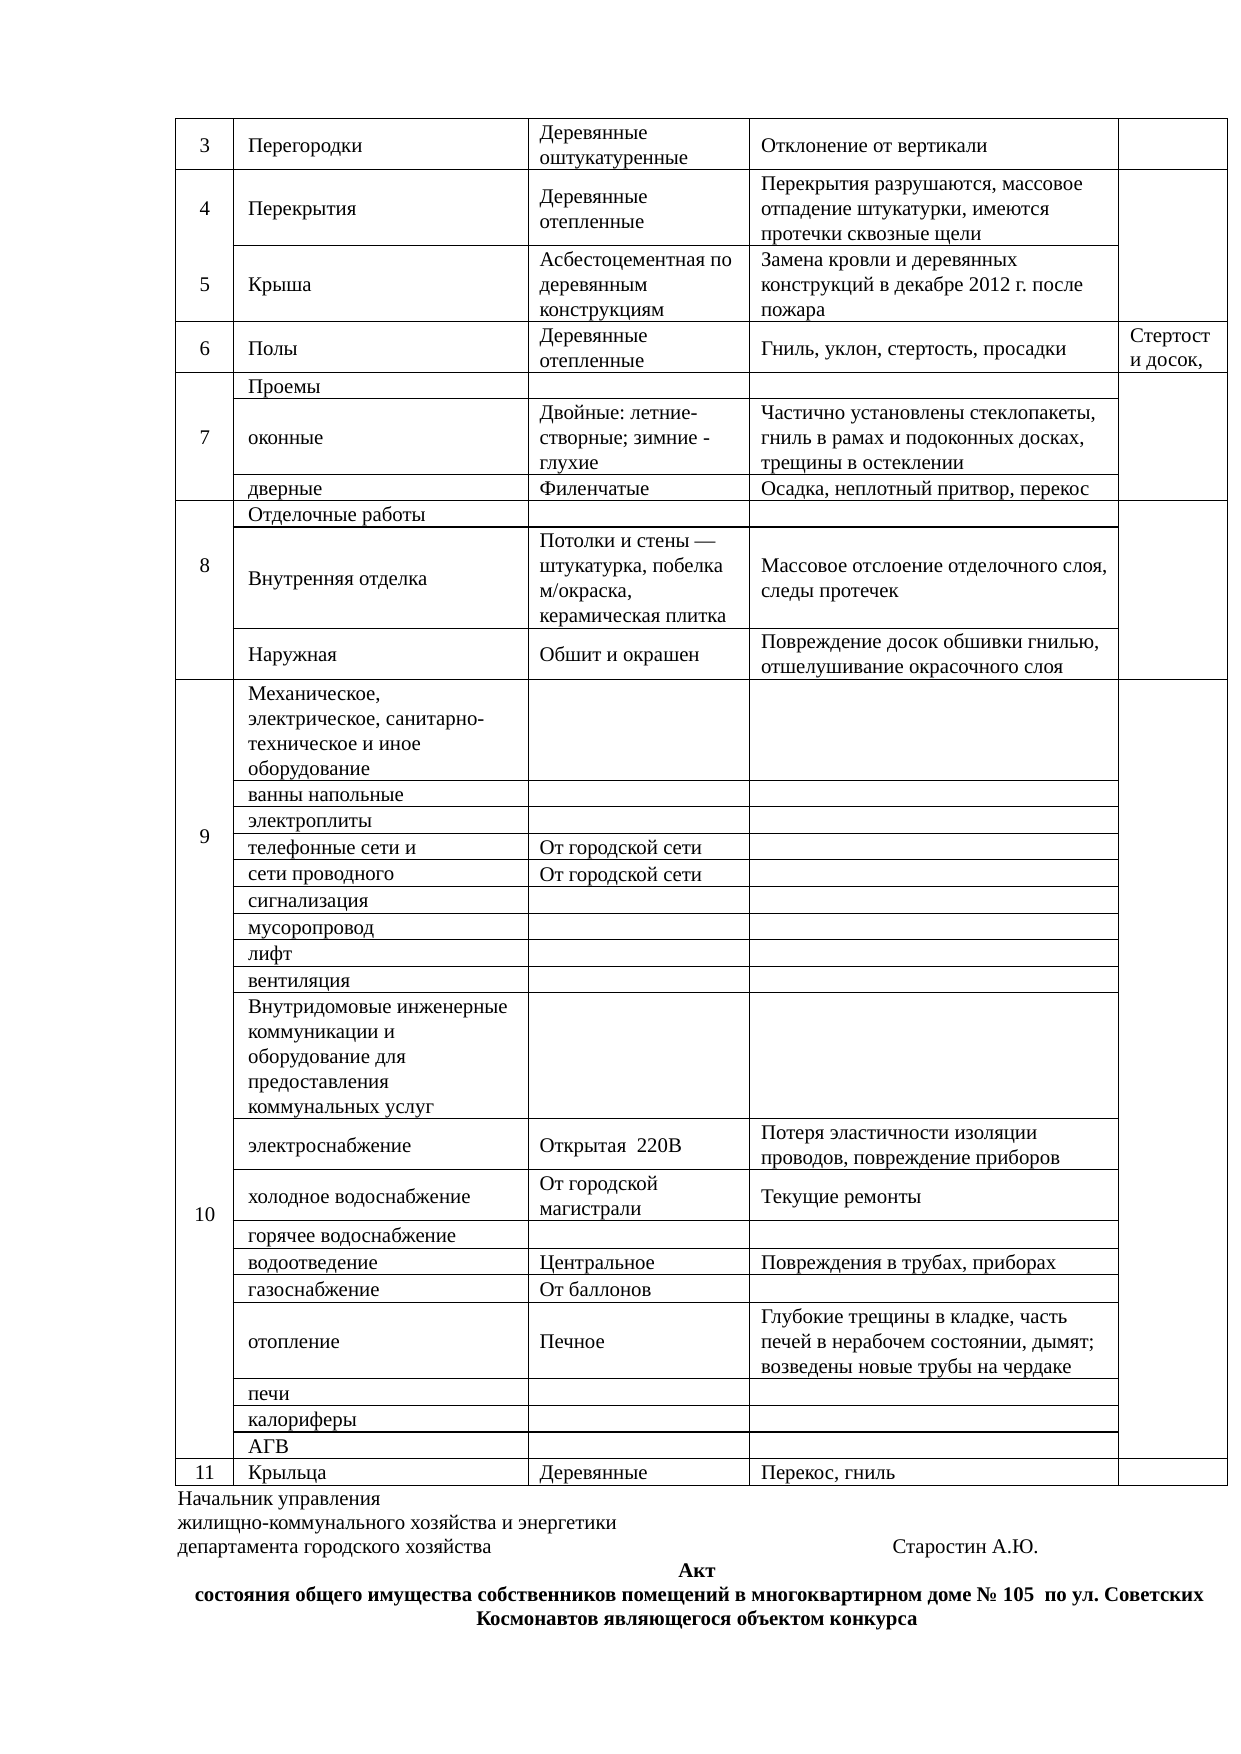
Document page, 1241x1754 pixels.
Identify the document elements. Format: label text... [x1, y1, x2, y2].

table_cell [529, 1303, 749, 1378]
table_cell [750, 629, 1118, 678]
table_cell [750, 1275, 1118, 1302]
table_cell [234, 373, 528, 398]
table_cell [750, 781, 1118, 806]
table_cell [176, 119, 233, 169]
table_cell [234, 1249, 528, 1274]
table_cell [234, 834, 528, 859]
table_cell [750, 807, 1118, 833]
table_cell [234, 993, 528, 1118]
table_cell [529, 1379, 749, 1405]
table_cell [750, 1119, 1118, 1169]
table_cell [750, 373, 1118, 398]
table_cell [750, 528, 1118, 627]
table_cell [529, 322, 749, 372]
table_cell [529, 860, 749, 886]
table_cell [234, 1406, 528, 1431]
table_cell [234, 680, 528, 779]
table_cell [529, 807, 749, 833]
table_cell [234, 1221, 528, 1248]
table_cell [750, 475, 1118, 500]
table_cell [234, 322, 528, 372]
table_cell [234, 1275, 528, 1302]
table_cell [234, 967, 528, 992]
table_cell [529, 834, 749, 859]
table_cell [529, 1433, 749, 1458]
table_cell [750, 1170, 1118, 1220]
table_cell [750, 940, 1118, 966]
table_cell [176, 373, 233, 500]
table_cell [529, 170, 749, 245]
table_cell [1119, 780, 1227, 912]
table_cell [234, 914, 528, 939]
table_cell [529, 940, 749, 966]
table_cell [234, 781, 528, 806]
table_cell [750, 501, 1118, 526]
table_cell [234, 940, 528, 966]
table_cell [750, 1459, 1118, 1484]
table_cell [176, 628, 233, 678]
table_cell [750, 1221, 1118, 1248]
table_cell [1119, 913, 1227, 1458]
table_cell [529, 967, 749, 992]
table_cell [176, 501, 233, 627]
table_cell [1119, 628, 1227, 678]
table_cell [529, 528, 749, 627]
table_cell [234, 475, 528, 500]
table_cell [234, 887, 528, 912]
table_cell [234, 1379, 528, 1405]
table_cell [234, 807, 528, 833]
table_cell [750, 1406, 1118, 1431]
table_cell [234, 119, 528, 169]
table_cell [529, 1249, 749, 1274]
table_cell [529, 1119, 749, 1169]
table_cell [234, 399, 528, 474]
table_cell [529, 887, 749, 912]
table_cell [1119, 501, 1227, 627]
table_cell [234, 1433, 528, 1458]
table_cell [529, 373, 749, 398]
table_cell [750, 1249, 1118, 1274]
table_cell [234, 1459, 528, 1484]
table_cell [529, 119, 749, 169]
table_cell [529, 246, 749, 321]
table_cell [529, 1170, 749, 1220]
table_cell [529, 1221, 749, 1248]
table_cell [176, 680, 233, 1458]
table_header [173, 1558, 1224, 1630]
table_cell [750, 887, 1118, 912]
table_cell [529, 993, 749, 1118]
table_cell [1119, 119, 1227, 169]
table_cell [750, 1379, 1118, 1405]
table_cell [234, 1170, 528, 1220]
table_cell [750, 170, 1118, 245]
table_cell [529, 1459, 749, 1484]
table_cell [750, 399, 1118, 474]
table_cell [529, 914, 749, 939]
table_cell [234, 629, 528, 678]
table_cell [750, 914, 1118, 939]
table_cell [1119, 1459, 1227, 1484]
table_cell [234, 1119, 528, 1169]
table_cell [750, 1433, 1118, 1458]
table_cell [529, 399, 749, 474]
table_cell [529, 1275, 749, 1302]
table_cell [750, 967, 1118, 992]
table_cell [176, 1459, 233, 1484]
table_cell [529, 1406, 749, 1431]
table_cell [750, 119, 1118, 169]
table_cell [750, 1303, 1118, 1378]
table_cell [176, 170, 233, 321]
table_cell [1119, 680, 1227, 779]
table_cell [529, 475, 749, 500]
text жилищно-коммунального хозяйства и энергетики [177, 1510, 1152, 1534]
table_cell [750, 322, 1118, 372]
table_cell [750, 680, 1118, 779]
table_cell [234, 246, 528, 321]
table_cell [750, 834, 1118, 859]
text департамента городского хозяйства Старостин А.Ю. [177, 1534, 1152, 1558]
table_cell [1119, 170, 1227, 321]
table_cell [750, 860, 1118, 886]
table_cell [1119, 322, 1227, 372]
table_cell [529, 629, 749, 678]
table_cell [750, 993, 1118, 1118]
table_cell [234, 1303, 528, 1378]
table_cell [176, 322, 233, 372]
text Начальник управления [177, 1486, 1152, 1510]
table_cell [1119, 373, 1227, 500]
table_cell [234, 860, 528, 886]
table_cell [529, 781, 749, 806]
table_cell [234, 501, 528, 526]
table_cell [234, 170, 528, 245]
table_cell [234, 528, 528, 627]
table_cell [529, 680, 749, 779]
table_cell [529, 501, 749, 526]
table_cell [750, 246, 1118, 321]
